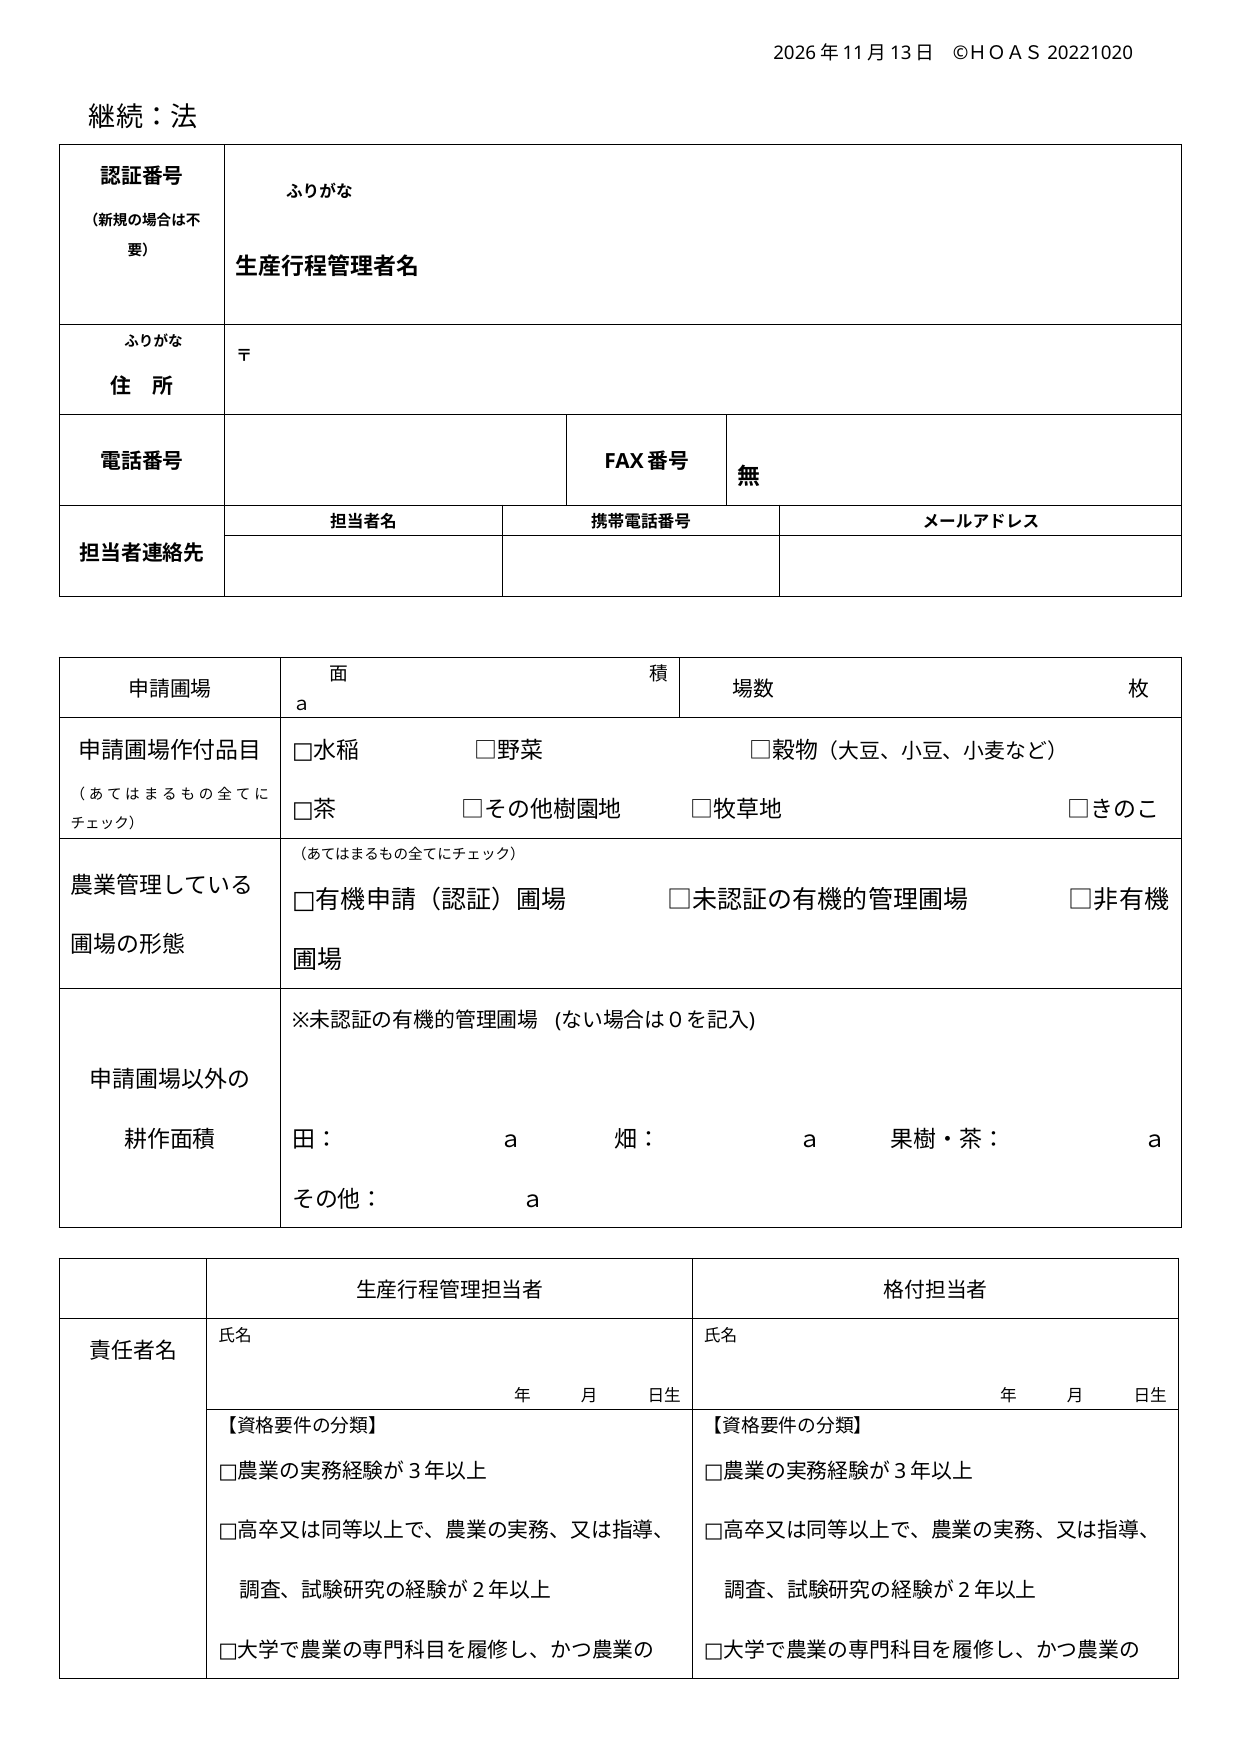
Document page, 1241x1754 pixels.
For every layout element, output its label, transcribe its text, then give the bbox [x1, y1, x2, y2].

table_cell [225, 536, 502, 596]
table_header 生産行程管理担当者 [207, 1259, 692, 1318]
table_header 面積 ａ [281, 658, 679, 717]
table_cell （あてはまるもの全てにチェック） □有機申請（認証）圃場 □未認証の有機的管理圃場 □非有機圃場 [281, 839, 1181, 987]
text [89, 84, 1152, 144]
table_cell 無 [727, 415, 1181, 504]
table_cell 氏名 年 月 日生 [207, 1319, 692, 1409]
table_cell ふりがな 住 所 [60, 325, 224, 414]
table_header [60, 1259, 206, 1318]
table_cell 農業管理している 圃場の形態 [60, 839, 280, 987]
table_cell 氏名 年 月 日生 [693, 1319, 1178, 1409]
table_cell 〒 [225, 325, 1181, 414]
table_header 認証番号 （新規の場合は不要） [60, 145, 224, 324]
table_header 場数 枚 [680, 658, 1181, 717]
table_cell 電話番号 [60, 415, 224, 504]
table_cell 申請圃場作付品目 （あてはまるもの全てにチェック） [60, 718, 280, 837]
table_cell [780, 536, 1181, 596]
table_cell 申請圃場以外の 耕作面積 [60, 989, 280, 1227]
table_cell 責任者名 [60, 1319, 206, 1678]
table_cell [207, 1410, 692, 1678]
table_cell ※未認証の有機的管理圃場 (ない場合は０を記入) 田： ａ 畑： ａ 果樹・茶： ａ その他： ａ [281, 989, 1181, 1227]
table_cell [693, 1410, 1178, 1678]
table_cell メールアドレス [780, 506, 1181, 535]
table_cell □水稲 □野菜 □穀物（大豆、小豆、小麦など） □茶 □その他樹園地 □牧草地 □きのこ [281, 718, 1181, 837]
table_header 申請圃場 [60, 658, 280, 717]
table_cell FAX番号 [567, 415, 726, 504]
table_cell [503, 536, 779, 596]
table_header ふりがな 生産行程管理者名 [225, 145, 1181, 324]
table_cell [225, 415, 566, 504]
table_cell 携帯電話番号 [503, 506, 779, 535]
table_header 格付担当者 [693, 1259, 1178, 1318]
table_cell 担当者連絡先 [60, 506, 224, 596]
table_cell 担当者名 [225, 506, 502, 535]
